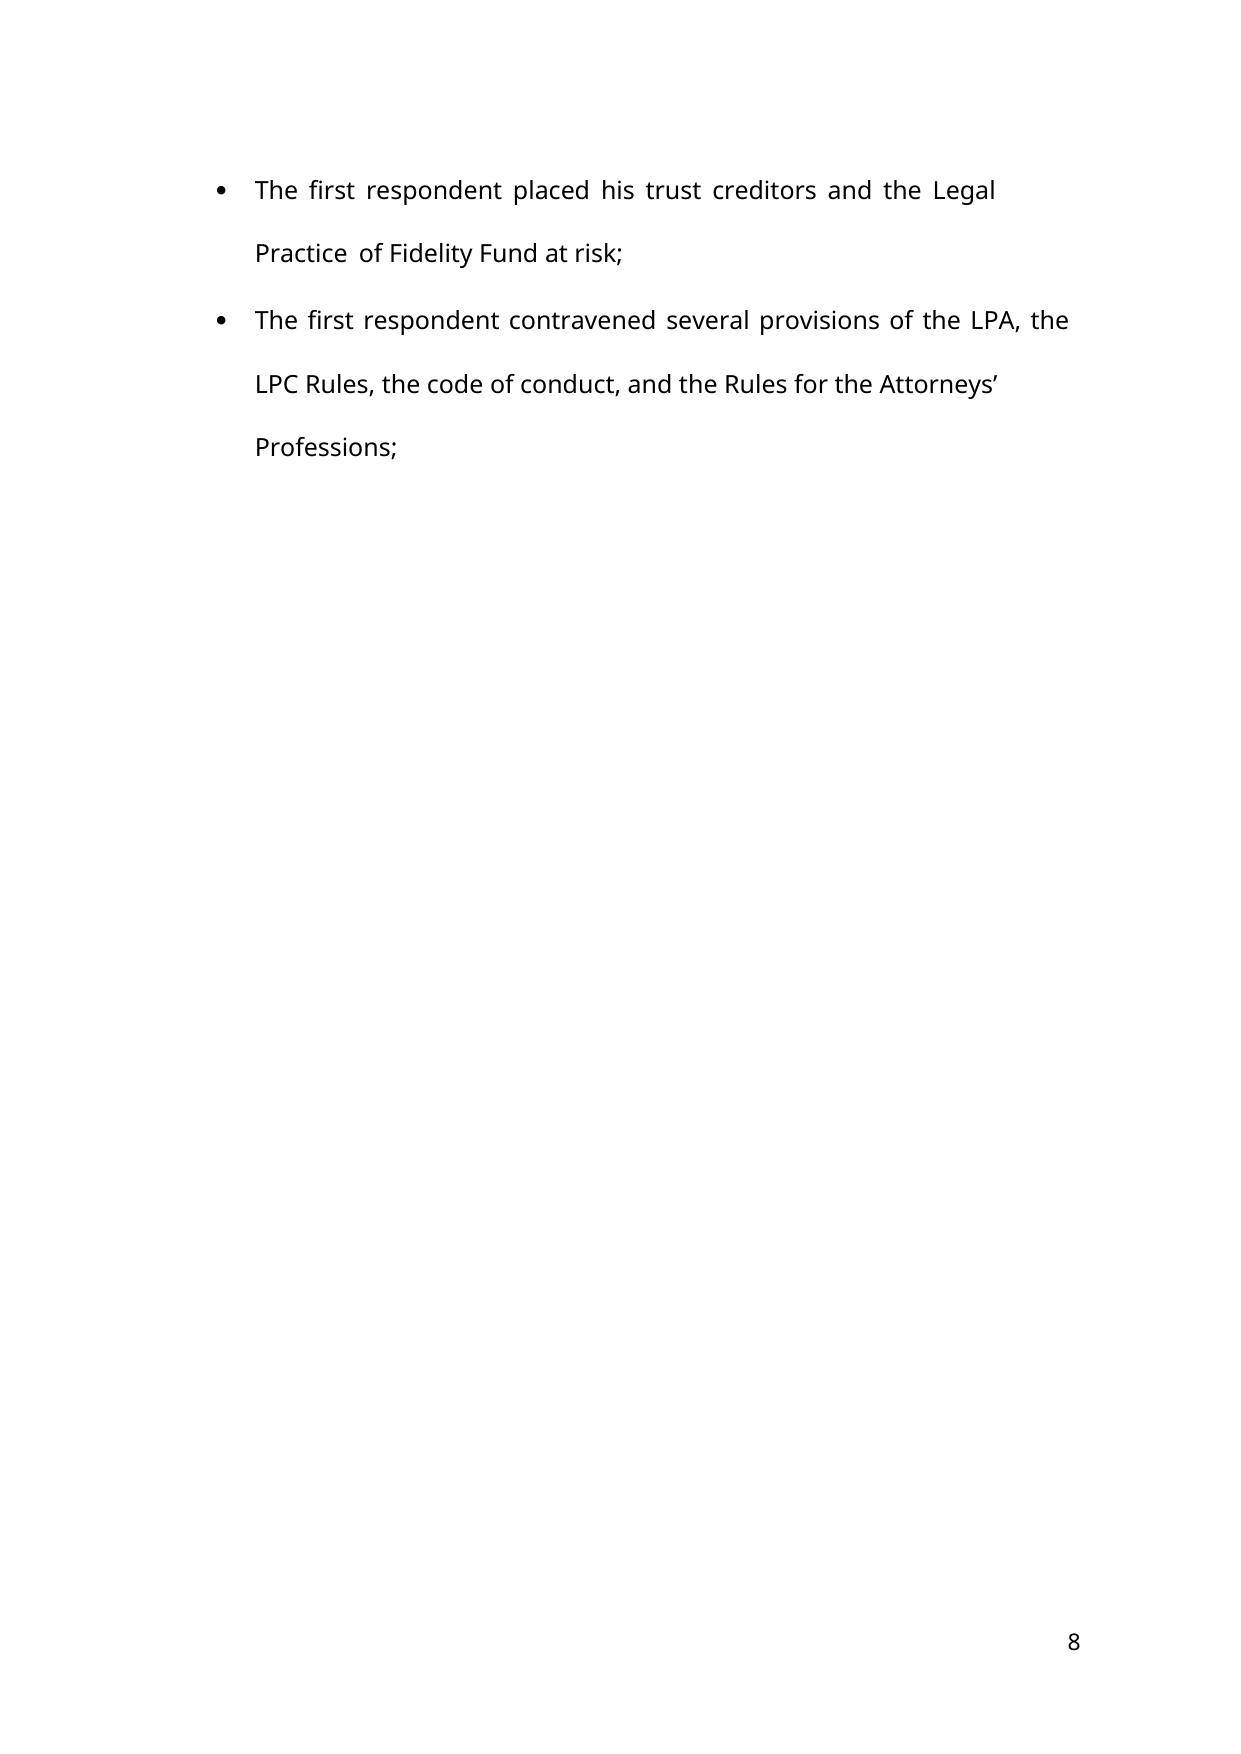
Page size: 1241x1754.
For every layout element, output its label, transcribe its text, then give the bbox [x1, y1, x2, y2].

text  The first respondent placed his trust creditors and the Legal Practice of Fidelity Fund at risk; [217, 172, 1089, 270]
text  The first respondent contravened several provisions of the LPA, the LPC Rules, the code of conduct, and the Rules for the Attorneys’ Professions; [217, 303, 1088, 464]
